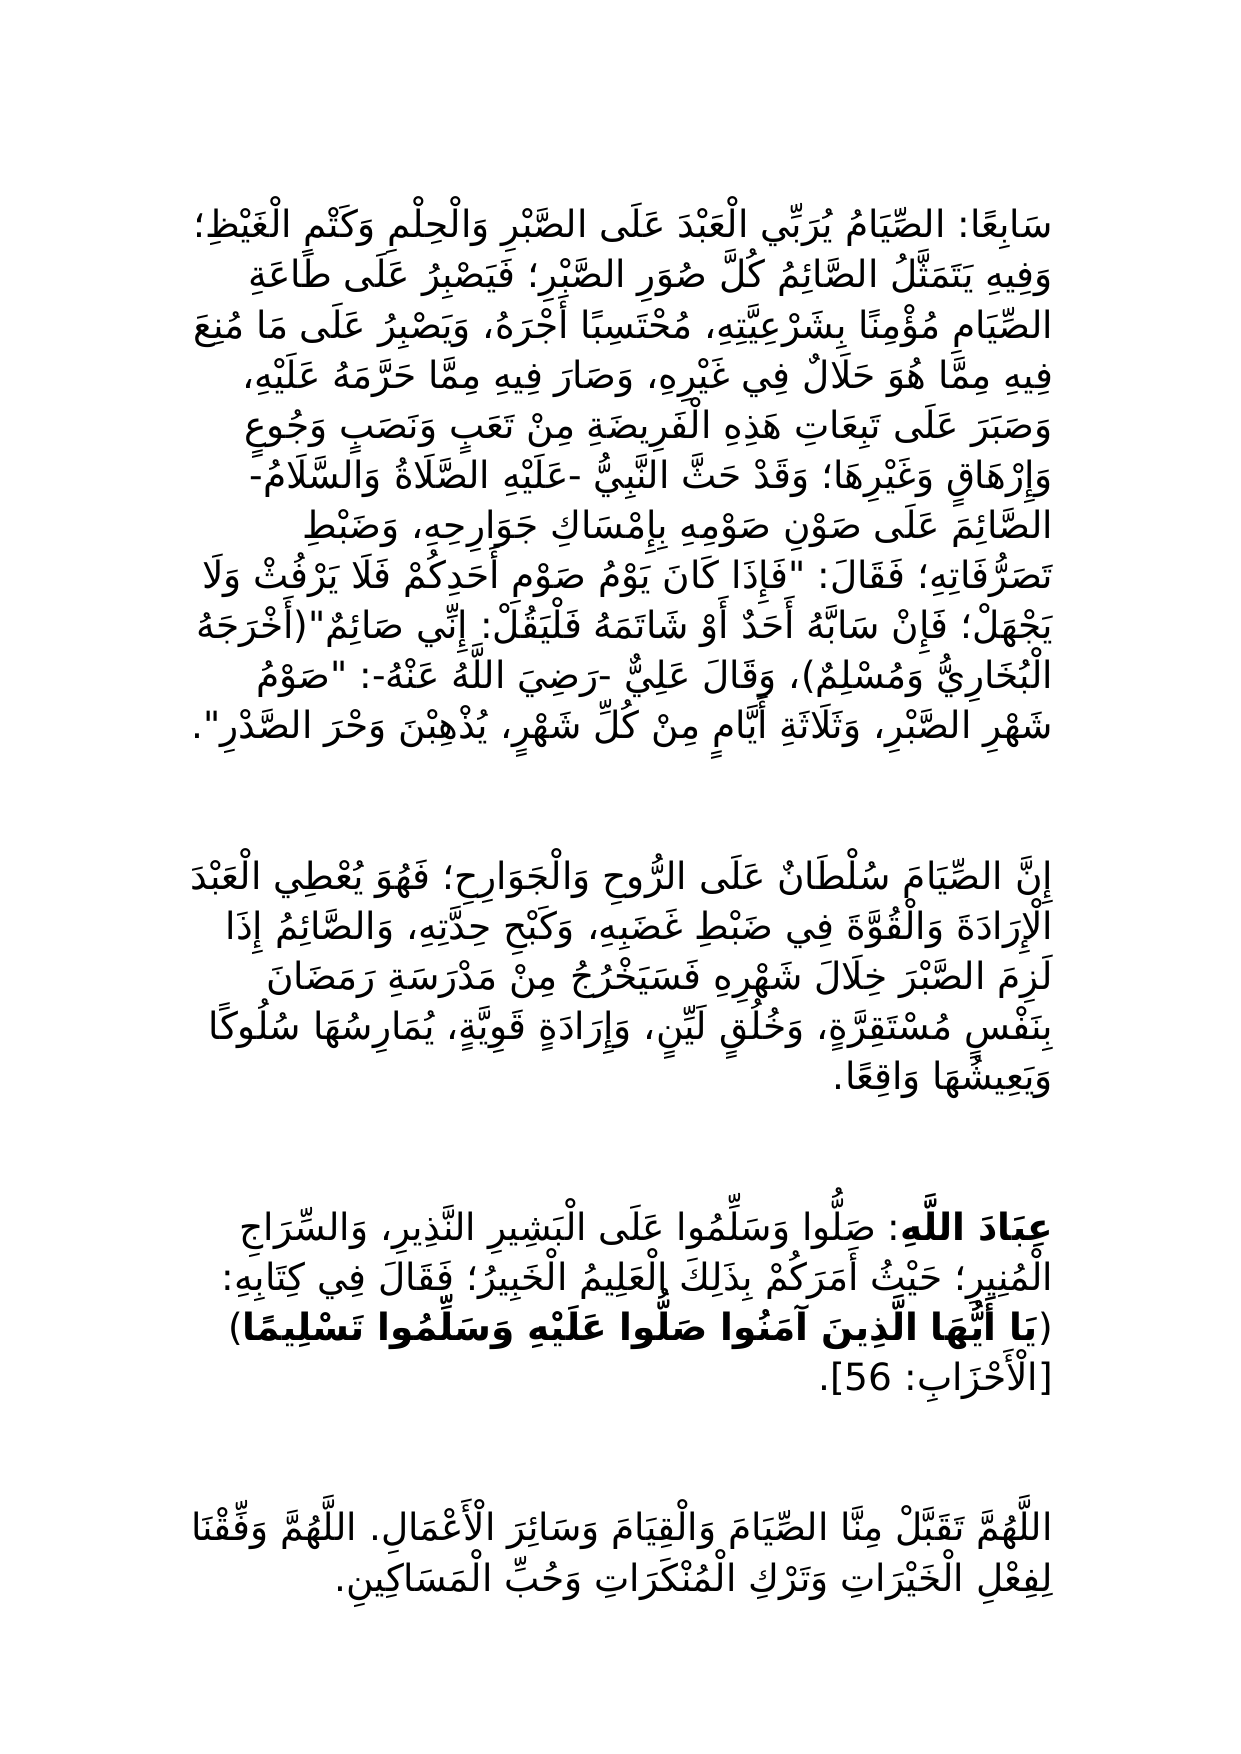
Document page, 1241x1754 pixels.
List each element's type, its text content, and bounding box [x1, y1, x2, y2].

text اللَّهُمَّ تَقَبَّلْ مِنَّا الصِّيَامَ وَالْقِيَامَ وَسَائِرَ الْأَعْمَالِ. اللَّهُمَّ وَفِّقْنَا لِفِعْلِ الْخَيْرَاتِ وَتَرْكِ الْمُنْكَرَاتِ وَحُبِّ الْمَسَاكِينِ. [187, 1506, 1053, 1600]
text سَابِعًا: الصِّيَامُ يُرَبِّي الْعَبْدَ عَلَى الصَّبْرِ وَالْحِلْمِ وَكَتْمِ الْغَيْظِ؛ وَفِيهِ يَتَمَثَّلُ الصَّائِمُ كُلَّ صُوَرِ الصَّبْرِ؛ فَيَصْبِرُ عَلَى طَاعَةِ الصِّيَامِ مُؤْمِنًا بِشَرْعِيَّتِهِ، مُحْتَسِبًا أَجْرَهُ، وَيَصْبِرُ عَلَى مَا مُنِعَ فِيهِ مِمَّا هُوَ حَلَالٌ فِي غَيْرِهِ، وَصَارَ فِيهِ مِمَّا حَرَّمَهُ عَلَيْهِ، وَصَبَرَ عَلَى تَبِعَاتِ هَذِهِ الْفَرِيضَةِ مِنْ تَعَبٍ وَنَصَبٍ وَجُوعٍ وَإِرْهَاقٍ وَغَيْرِهَا؛ وَقَدْ حَثَّ النَّبِيُّ -عَلَيْهِ الصَّلَاةُ وَالسَّلَامُ- الصَّائِمَ عَلَى صَوْنِ صَوْمِهِ بِإِمْسَاكِ جَوَارِحِهِ، وَضَبْطِ تَصَرُّفَاتِهِ؛ فَقَالَ: "فَإِذَا كَانَ يَوْمُ صَوْمِ أَحَدِكُمْ فَلَا يَرْفُثْ وَلَا يَجْهَلْ؛ فَإِنْ سَابَّهُ أَحَدٌ أَوْ شَاتَمَهُ فَلْيَقُلْ: إِنِّي صَائِمٌ"(أَخْرَجَهُ الْبُخَارِيُّ وَمُسْلِمٌ)، وَقَالَ عَلِيٌّ -رَضِيَ اللَّهُ عَنْهُ-: "صَوْمُ شَهْرِ الصَّبْرِ، وَثَلَاثَةِ أَيَّامٍ مِنْ كُلِّ شَهْرٍ، يُذْهِبْنَ وَحْرَ الصَّدْرِ". [187, 203, 1053, 748]
text إِنَّ الصِّيَامَ سُلْطَانٌ عَلَى الرُّوحِ وَالْجَوَارِحِ؛ فَهُوَ يُعْطِي الْعَبْدَ الْإِرَادَةَ وَالْقُوَّةَ فِي ضَبْطِ غَضَبِهِ، وَكَبْحِ حِدَّتِهِ، وَالصَّائِمُ إِذَا لَزِمَ الصَّبْرَ خِلَالَ شَهْرِهِ فَسَيَخْرُجُ مِنْ مَدْرَسَةِ رَمَضَانَ بِنَفْسٍ مُسْتَقِرَّةٍ، وَخُلُقٍ لَيِّنٍ، وَإِرَادَةٍ قَوِيَّةٍ، يُمَارِسُهَا سُلُوكًا وَيَعِيشُهَا وَاقِعًا. [187, 854, 1053, 1098]
text عِبَادَ اللَّهِ: صَلُّوا وَسَلِّمُوا عَلَى الْبَشِيرِ النَّذِيرِ، وَالسِّرَاجِ الْمُنِيرِ؛ حَيْثُ أَمَرَكُمْ بِذَلِكَ الْعَلِيمُ الْخَبِيرُ؛ فَقَالَ فِي كِتَابِهِ: (يَا أَيُّهَا الَّذِينَ آمَنُوا صَلُّوا عَلَيْهِ وَسَلِّمُوا تَسْلِيمًا)[الْأَحْزَابِ: 56]. [187, 1205, 1053, 1399]
